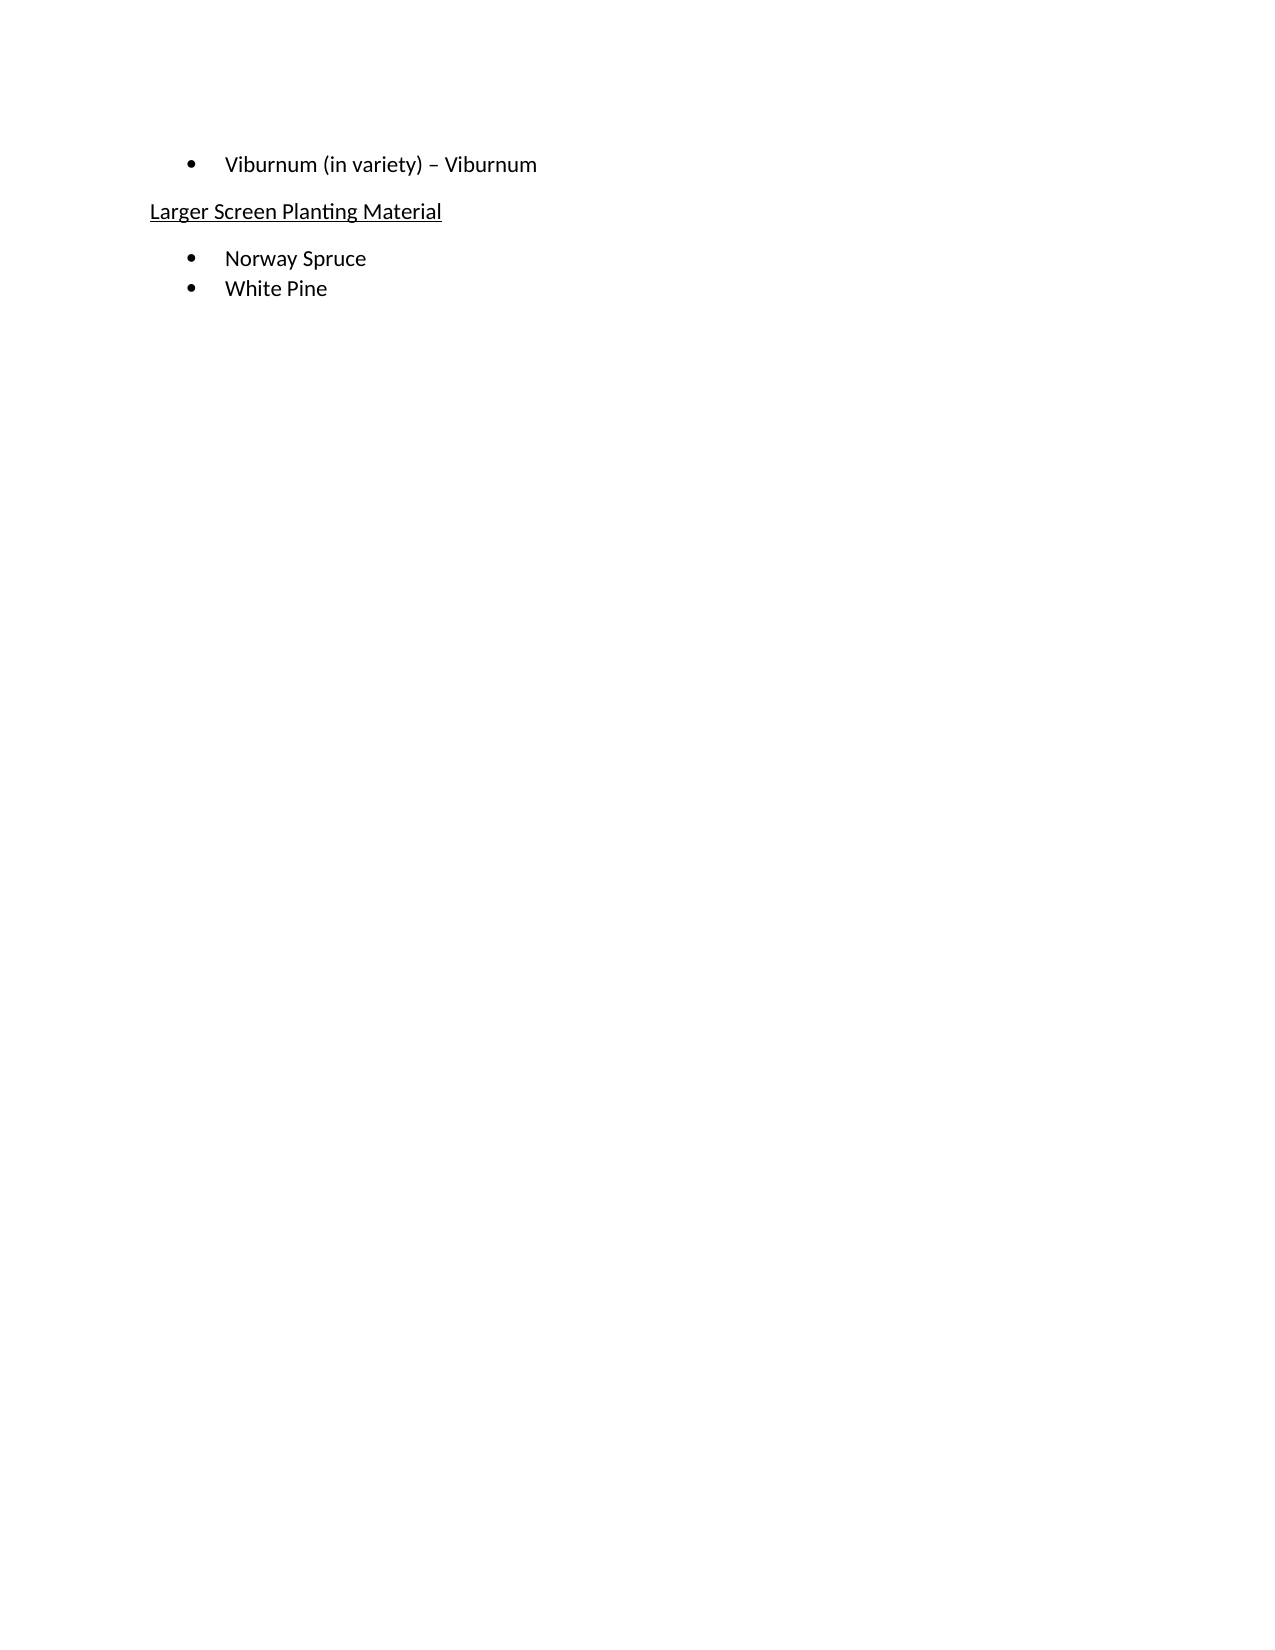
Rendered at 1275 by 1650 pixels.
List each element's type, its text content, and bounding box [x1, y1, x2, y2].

list Norway Spruce [187, 244, 1125, 272]
list White Pine [187, 274, 1125, 302]
list Viburnum (in variety) – Viburnum [187, 150, 1125, 178]
text Larger Screen Planting Material [150, 197, 1125, 225]
